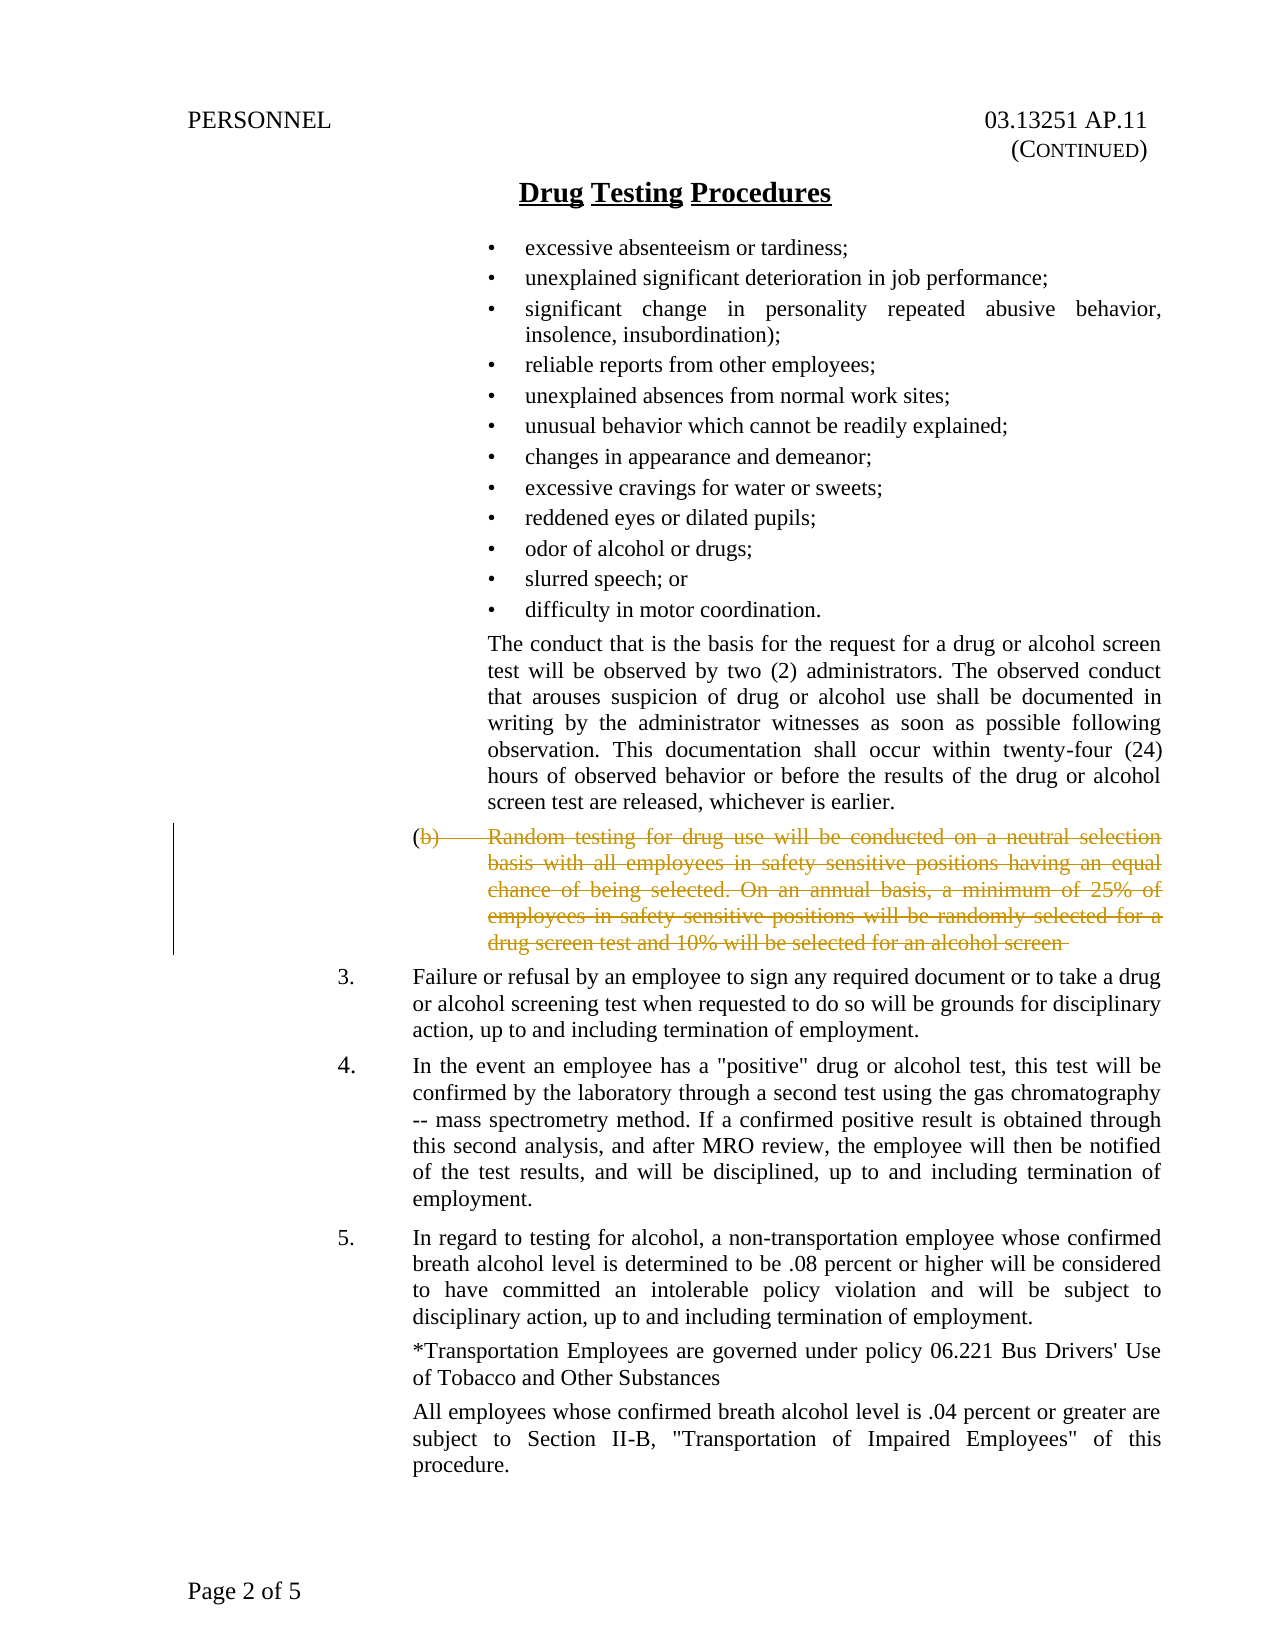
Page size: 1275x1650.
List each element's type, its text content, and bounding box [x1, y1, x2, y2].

text • reliable reports from other employees; [487, 351, 1162, 378]
text • unexplained significant deterioration in job performance; [487, 264, 1162, 290]
text The conduct that is the basis for the request for a drug or alcohol screen test will be observed by two (2) administrators. The observed conduct that arouses suspicion of drug or alcohol use shall be documented in writing by the administrator witnesses as soon as possible following observation. This documentation shall occur within twenty-four (24) hours of observed behavior or before the results of the drug or alcohol screen test are released, whichever is earlier. [487, 630, 1162, 815]
text *Transportation Employees are governed under policy 06.221 Bus Drivers' Use of Tobacco and Other Substances [337, 1337, 1162, 1390]
text • difficulty in motor coordination. [487, 596, 1162, 622]
text • unusual behavior which cannot be readily explained; [487, 412, 1162, 439]
text 5. In regard to testing for alcohol, a non-transportation employee whose confirmed breath alcohol level is determined to be .08 percent or higher will be considered to have committed an intolerable policy violation and will be subject to disciplinary action, up to and including termination of employment. [337, 1224, 1162, 1329]
text ( [412, 823, 1162, 955]
text • odor of alcohol or drugs; [487, 534, 1162, 561]
text • excessive cravings for water or sweets; [487, 473, 1162, 500]
title Drug Testing Procedures [187, 175, 1162, 208]
subtitle (Continued) [187, 134, 1162, 162]
text All employees whose confirmed breath alcohol level is .04 percent or greater are subject to Section II-B, "Transportation of Impaired Employees" of this procedure. [412, 1398, 1162, 1477]
text 3. Failure or refusal by an employee to sign any required document or to take a drug or alcohol screening test when requested to do so will be grounds for disciplinary action, up to and including termination of employment. [337, 963, 1162, 1042]
text • reddened eyes or dilated pupils; [487, 504, 1162, 530]
text 4. In the event an employee has a "positive" drug or alcohol test, this test will be confirmed by the laboratory through a second test using the gas chromatography -- mass spectrometry method. If a confirmed positive result is obtained through this second analysis, and after MRO review, the employee will then be notified of the test results, and will be disciplined, up to and including termination of employment. [337, 1051, 1162, 1211]
text • slurred speech; or [487, 565, 1162, 591]
subtitle PERSONNEL 03.13251 AP.11 [187, 105, 1162, 134]
text • unexplained absences from normal work sites; [412, 382, 1162, 408]
text • significant change in personality repeated abusive behavior, insolence, insubordination); [487, 294, 1162, 347]
text • changes in appearance and demeanor; [487, 443, 1162, 469]
text • excessive absenteeism or tardiness; [487, 233, 1162, 260]
